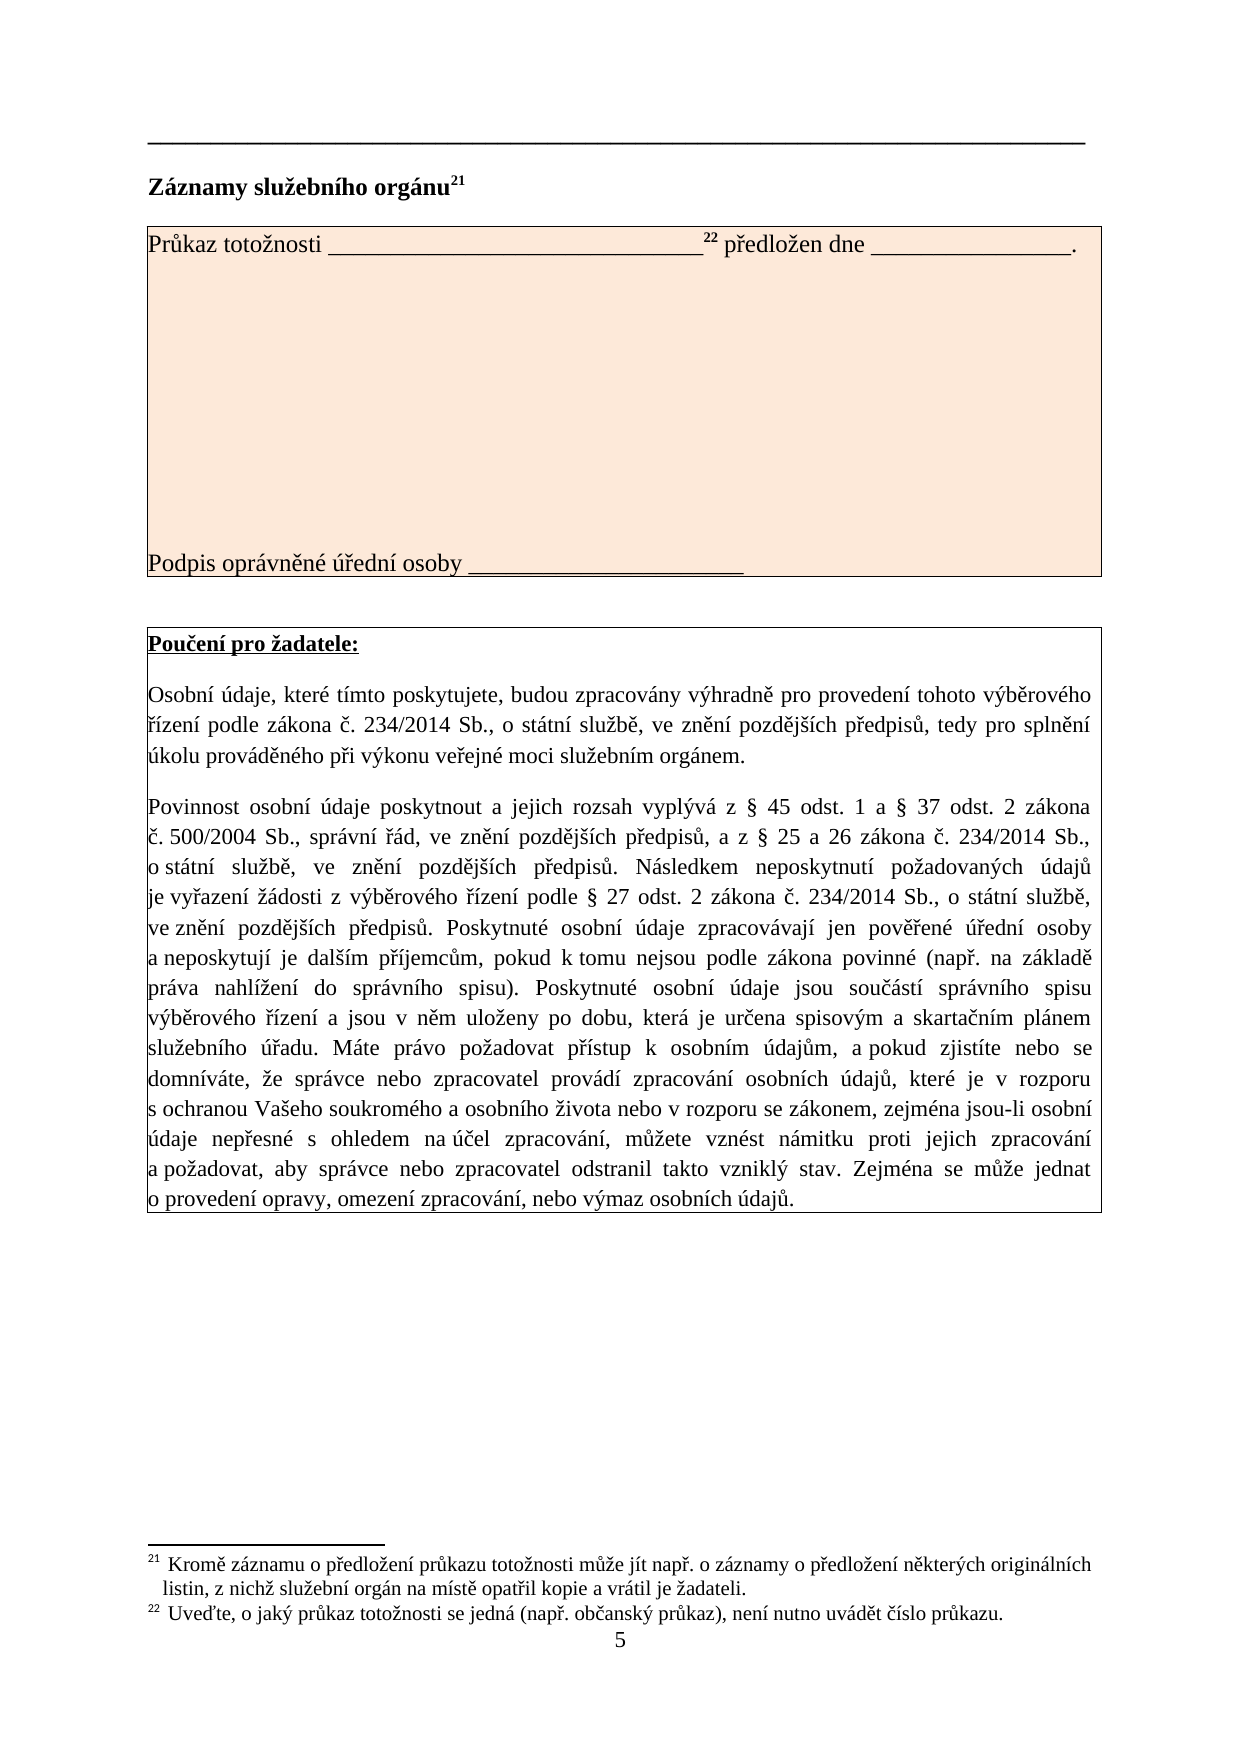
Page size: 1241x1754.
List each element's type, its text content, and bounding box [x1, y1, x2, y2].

text Poučení pro žadatele: [148, 628, 1101, 657]
text Osobní údaje, které tímto poskytujete, budou zpracovány výhradně pro provedení tohoto výběrového řízení podle zákona č. 234/2014 Sb., o státní službě, ve znění pozdějších předpisů, tedy pro splnění úkolu prováděného při výkonu veřejné moci služebním orgánem. [148, 678, 1101, 768]
text ___________________________________________________________________________ [148, 118, 1092, 147]
text Průkaz totožnosti ______________________________ předložen dne ________________. [148, 227, 1101, 258]
text Povinnost osobní údaje poskytnout a jejich rozsah vyplývá z § 45 odst. 1 a § 37 odst. 2 zákona č. 500/2004 Sb., správní řád, ve znění pozdějších předpisů, a z § 25 a 26 zákona č. 234/2014 Sb., o státní službě, ve znění pozdějších předpisů. Následkem neposkytnutí požadovaných údajů je vyřazení žádosti z výběrového řízení podle § 27 odst. 2 zákona č. 234/2014 Sb., o státní službě, ve znění pozdějších předpisů. Poskytnuté osobní údaje zpracovávají jen pověřené úřední osoby a neposkytují je dalším příjemcům, pokud k tomu nejsou podle zákona povinné (např. na základě práva nahlížení do správního spisu). Poskytnuté osobní údaje jsou součástí správního spisu výběrového řízení a jsou v něm uloženy po dobu, která je určena spisovým a skartačním plánem služebního úřadu. Máte právo požadovat přístup k osobním údajům, a pokud zjistíte nebo se domníváte, že správce nebo zpracovatel provádí zpracování osobních údajů, které je v rozporu s ochranou Vašeho soukromého a osobního života nebo v rozporu se zákonem, zejména jsou-li osobní údaje nepřesné s ohledem na účel zpracování, můžete vznést námitku proti jejich zpracování a požadovat, aby správce nebo zpracovatel odstranil takto vzniklý stav. Zejména se může jednat o provedení opravy, omezení zpracování, nebo výmaz osobních údajů. [148, 790, 1101, 1212]
text Podpis oprávněné úřední osoby ______________________ [148, 544, 1101, 576]
text Záznamy služebního orgánu [148, 172, 1092, 201]
